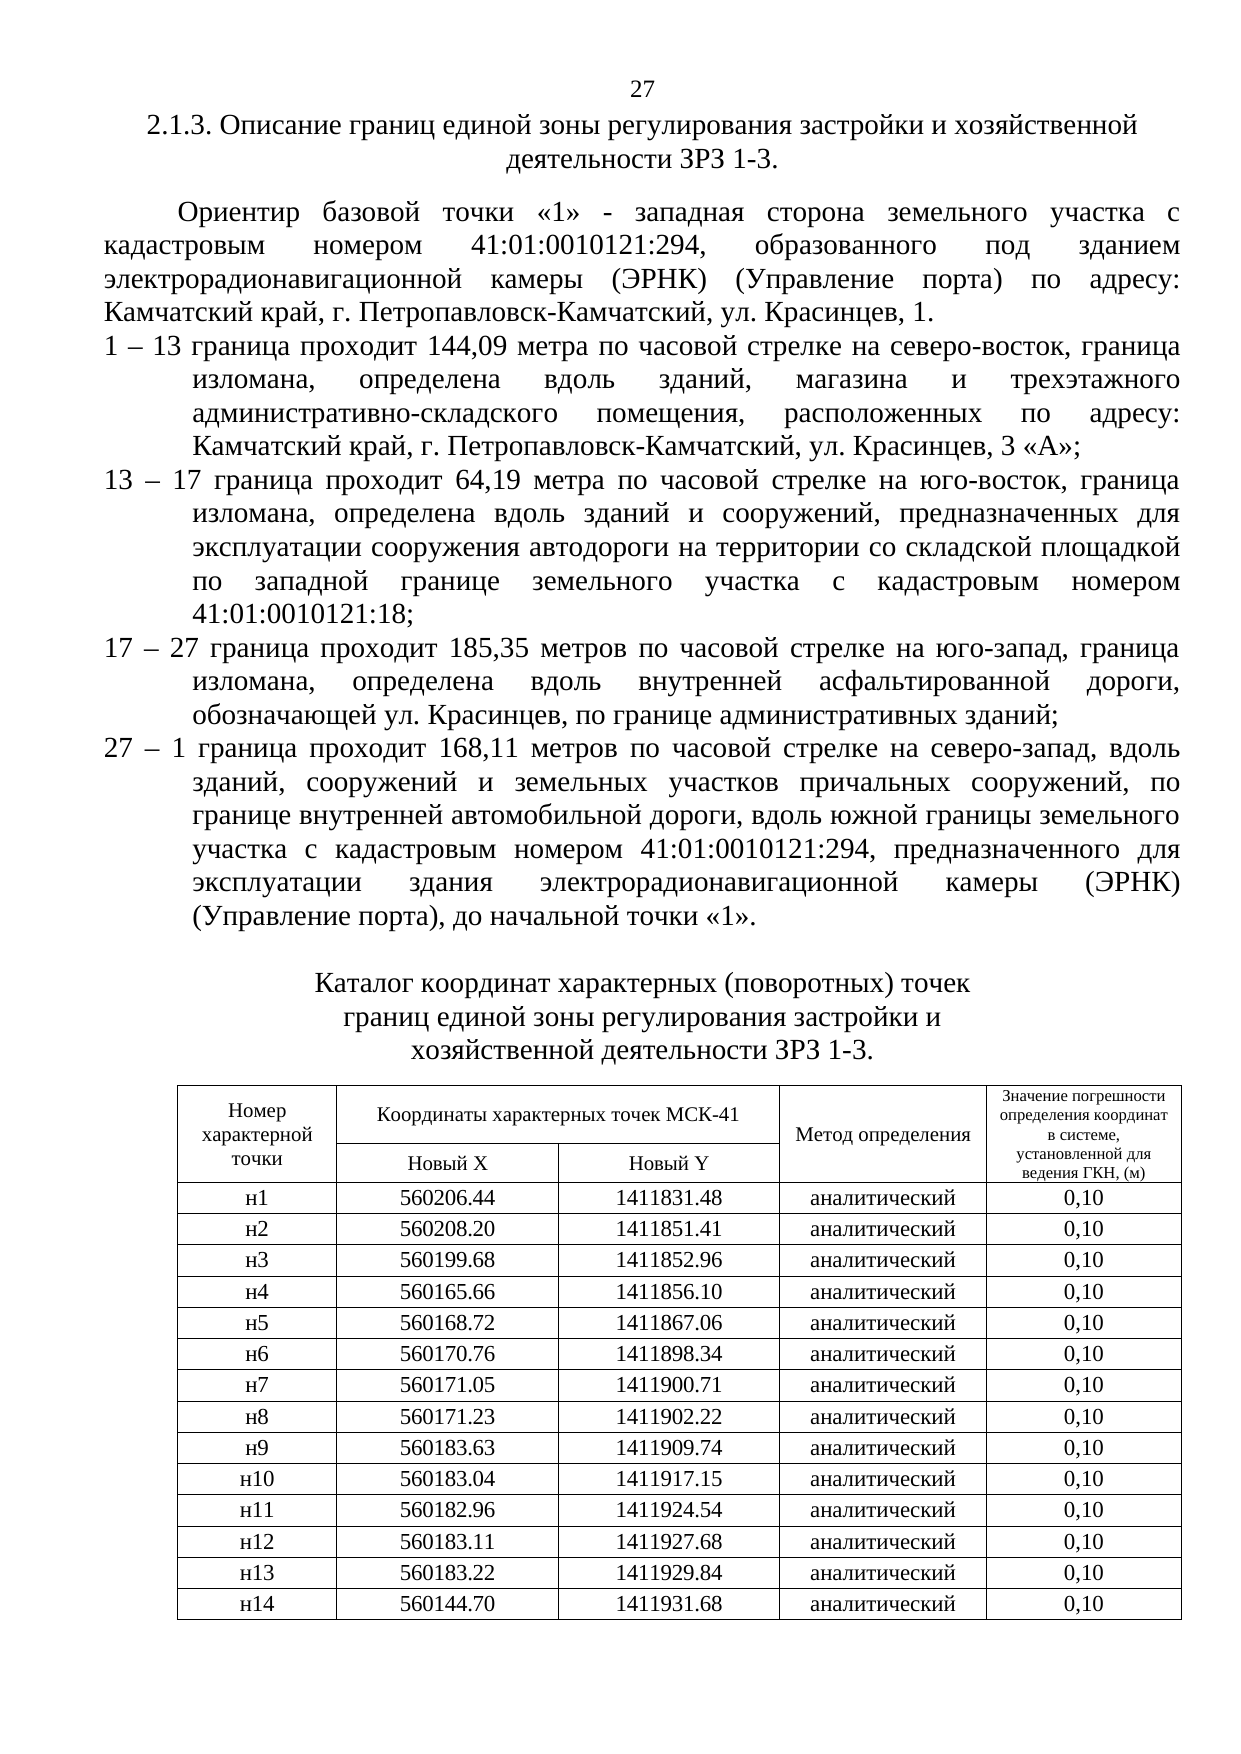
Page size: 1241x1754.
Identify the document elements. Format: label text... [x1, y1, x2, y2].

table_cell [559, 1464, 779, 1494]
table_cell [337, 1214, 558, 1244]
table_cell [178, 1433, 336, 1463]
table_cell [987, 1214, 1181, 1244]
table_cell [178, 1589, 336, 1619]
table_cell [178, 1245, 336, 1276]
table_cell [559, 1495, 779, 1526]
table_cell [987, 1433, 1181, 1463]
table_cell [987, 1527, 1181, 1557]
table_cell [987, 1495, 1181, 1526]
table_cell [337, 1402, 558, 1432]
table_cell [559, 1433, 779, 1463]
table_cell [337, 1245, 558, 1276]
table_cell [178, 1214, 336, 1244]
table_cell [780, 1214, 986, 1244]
text 13 – 17 граница проходит 64,19 метра по часовой стрелке на юго-восток, граница изломана, определена вдоль зданий и сооружений, предназначенных для эксплуатации сооружения автодороги на территории со складской площадкой по западной границе земельного участка с кадастровым номером 41:01:0010121:18; [103, 462, 1181, 630]
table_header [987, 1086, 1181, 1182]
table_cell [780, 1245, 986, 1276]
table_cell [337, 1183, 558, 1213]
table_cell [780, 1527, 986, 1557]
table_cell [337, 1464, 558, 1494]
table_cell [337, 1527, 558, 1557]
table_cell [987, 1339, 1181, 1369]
text 27 – 1 граница проходит 168,11 метров по часовой стрелке на северо-запад, вдоль зданий, сооружений и земельных участков причальных сооружений, по границе внутренней автомобильной дороги, вдоль южной границы земельного участка с кадастровым номером 41:01:0010121:294, предназначенного для эксплуатации здания электрорадионавигационной камеры (ЭРНК) (Управление порта), до начальной точки «1». [103, 730, 1181, 932]
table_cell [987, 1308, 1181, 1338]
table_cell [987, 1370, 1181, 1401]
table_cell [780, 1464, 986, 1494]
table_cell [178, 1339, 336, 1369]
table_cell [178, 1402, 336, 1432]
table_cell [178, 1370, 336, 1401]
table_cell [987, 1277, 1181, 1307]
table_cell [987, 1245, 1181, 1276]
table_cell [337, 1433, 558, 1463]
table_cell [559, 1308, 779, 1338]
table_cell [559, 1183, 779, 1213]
text хозяйственной деятельности ЗРЗ 1-3. [103, 1032, 1181, 1066]
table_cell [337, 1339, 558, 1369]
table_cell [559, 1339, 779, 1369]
text Ориентир базовой точки «1» - западная сторона земельного участка с кадастровым номером 41:01:0010121:294, образованного под зданием электрорадионавигационной камеры (ЭРНК) (Управление порта) по адресу: Камчатский край, г. Петропавловск-Камчатский, ул. Красинцев, 1. [103, 194, 1181, 328]
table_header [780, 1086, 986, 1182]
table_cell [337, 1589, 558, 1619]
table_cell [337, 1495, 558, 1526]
text Каталог координат характерных (поворотных) точек [103, 965, 1181, 999]
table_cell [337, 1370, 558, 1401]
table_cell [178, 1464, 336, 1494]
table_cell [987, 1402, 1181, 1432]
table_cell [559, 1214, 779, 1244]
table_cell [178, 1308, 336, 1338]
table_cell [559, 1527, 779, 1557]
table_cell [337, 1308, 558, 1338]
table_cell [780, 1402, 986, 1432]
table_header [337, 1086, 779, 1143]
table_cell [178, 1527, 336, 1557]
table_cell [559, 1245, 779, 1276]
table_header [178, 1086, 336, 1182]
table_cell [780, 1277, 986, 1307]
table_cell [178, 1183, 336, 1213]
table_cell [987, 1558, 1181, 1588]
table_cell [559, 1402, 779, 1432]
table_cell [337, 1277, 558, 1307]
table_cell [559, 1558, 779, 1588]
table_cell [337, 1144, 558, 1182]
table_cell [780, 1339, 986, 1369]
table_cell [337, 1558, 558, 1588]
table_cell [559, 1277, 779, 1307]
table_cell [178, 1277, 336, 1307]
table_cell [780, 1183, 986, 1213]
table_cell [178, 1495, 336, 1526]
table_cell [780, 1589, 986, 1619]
text 17 – 27 граница проходит 185,35 метров по часовой стрелке на юго-запад, граница изломана, определена вдоль внутренней асфальтированной дороги, обозначающей ул. Красинцев, по границе административных зданий; [103, 630, 1181, 730]
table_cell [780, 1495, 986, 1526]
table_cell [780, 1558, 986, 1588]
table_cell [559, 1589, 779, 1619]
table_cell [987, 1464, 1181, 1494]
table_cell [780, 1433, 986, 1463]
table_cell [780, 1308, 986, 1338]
text границ единой зоны регулирования застройки и [103, 999, 1181, 1032]
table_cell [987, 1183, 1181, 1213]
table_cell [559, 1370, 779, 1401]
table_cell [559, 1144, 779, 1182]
text 2.1.3. Описание границ единой зоны регулирования застройки и хозяйственной деятельности ЗРЗ 1-3. [103, 107, 1181, 174]
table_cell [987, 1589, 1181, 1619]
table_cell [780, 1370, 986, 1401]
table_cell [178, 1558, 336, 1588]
text 1 – 13 граница проходит 144,09 метра по часовой стрелке на северо-восток, граница изломана, определена вдоль зданий, магазина и трехэтажного административно-складского помещения, расположенных по адресу: Камчатский край, г. Петропавловск-Камчатский, ул. Красинцев, 3 «А»; [103, 328, 1181, 462]
